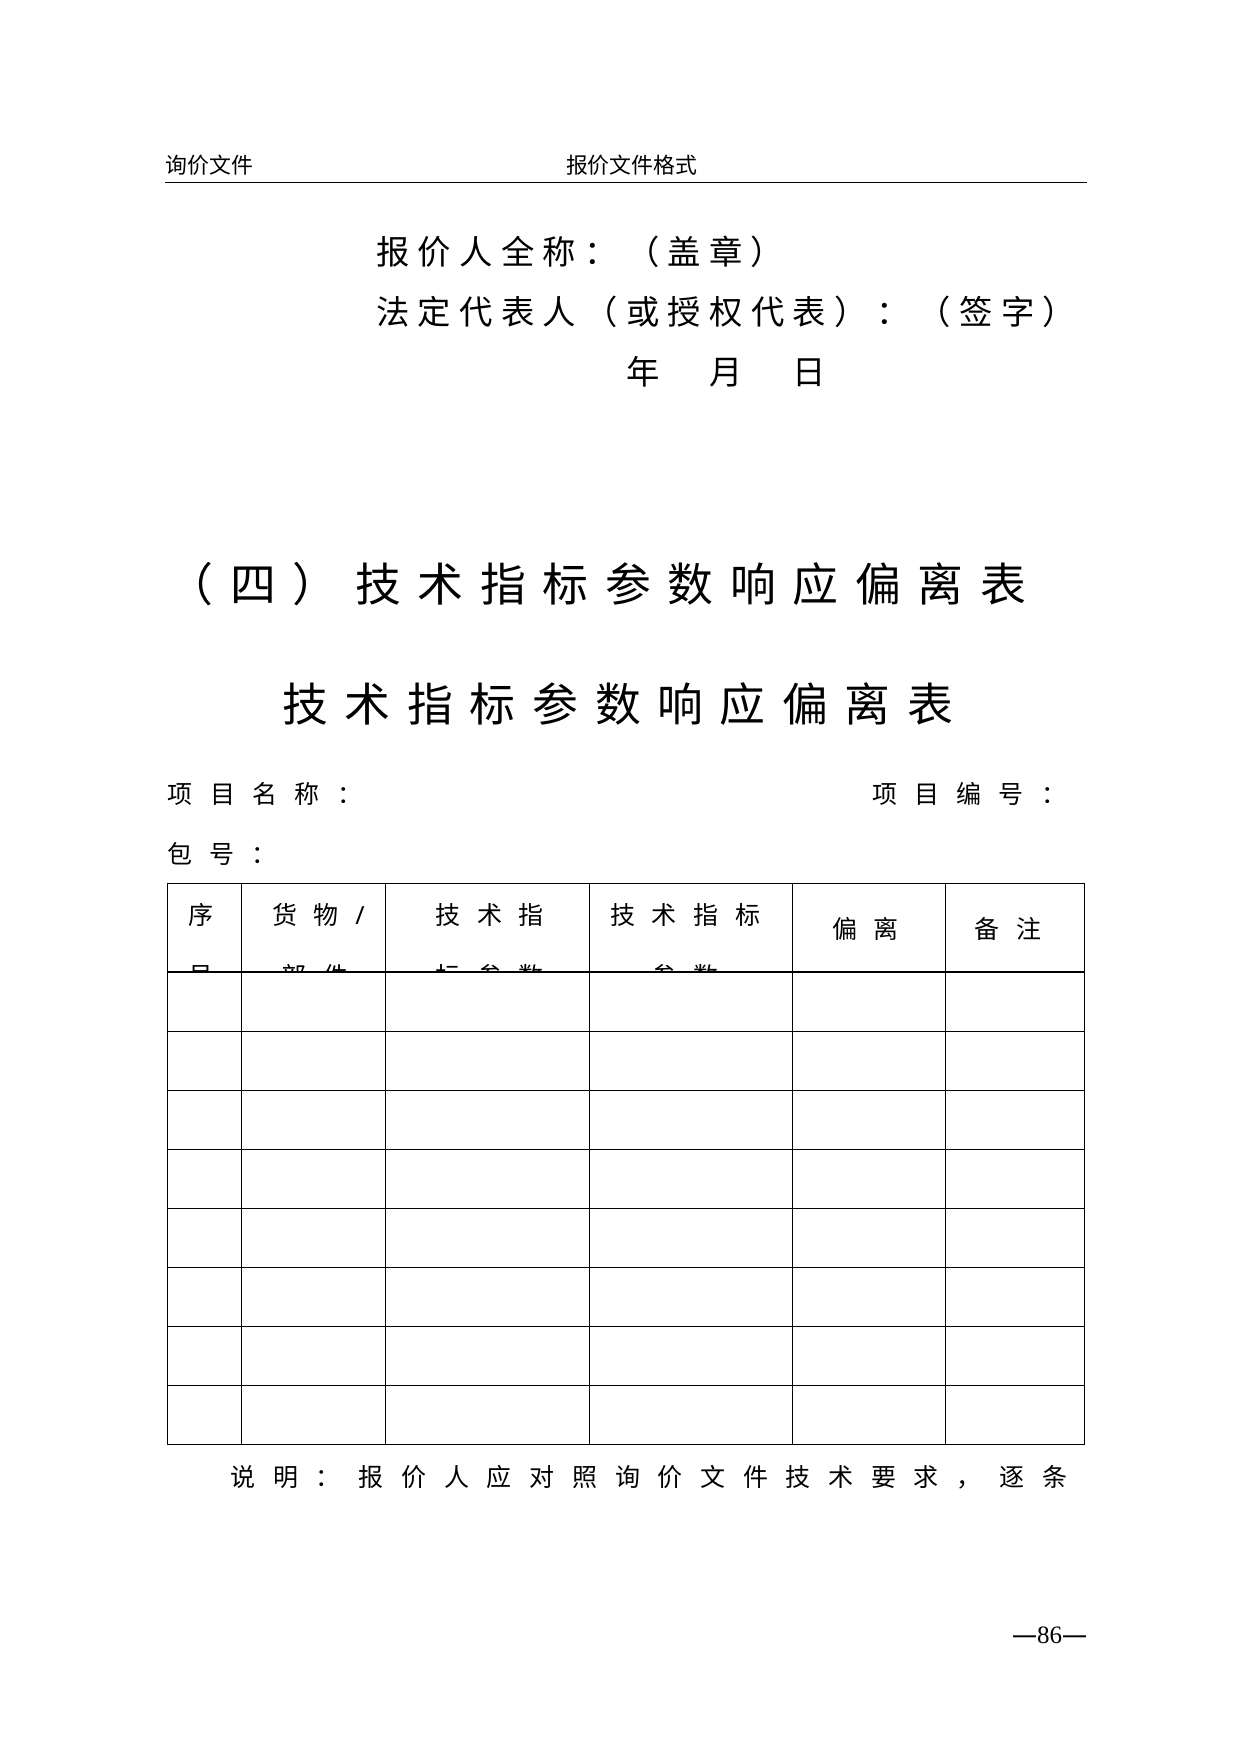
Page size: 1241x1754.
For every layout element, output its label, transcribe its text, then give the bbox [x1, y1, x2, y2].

table_cell [386, 1386, 589, 1444]
table_cell [168, 1268, 241, 1326]
table_cell [168, 1386, 241, 1444]
table_cell [386, 973, 589, 1031]
text 项目名称： 项目编号： 包号： [168, 762, 1084, 883]
table_cell [793, 1209, 945, 1267]
table_cell [793, 1150, 945, 1208]
table_cell [386, 1209, 589, 1267]
table_cell [168, 1150, 241, 1208]
table_cell [242, 1209, 385, 1267]
table_cell [242, 973, 385, 1031]
table_cell [168, 1091, 241, 1149]
table_cell [386, 1268, 589, 1326]
table_cell [793, 1268, 945, 1326]
table_cell [386, 1091, 589, 1149]
table_cell [590, 1268, 792, 1326]
table_cell [946, 1150, 1084, 1208]
table_cell [590, 1091, 792, 1149]
table_header 备注 [946, 884, 1084, 971]
table_cell [242, 1150, 385, 1208]
table_cell [386, 1327, 589, 1385]
table_cell [946, 973, 1084, 1031]
table_cell [793, 1327, 945, 1385]
table_cell [168, 1209, 241, 1267]
table_cell [168, 1327, 241, 1385]
table_cell [793, 1091, 945, 1149]
table_cell [590, 973, 792, 1031]
table_cell [946, 1091, 1084, 1149]
text 法定代表人（或授权代表）：（签字） [168, 280, 1084, 340]
table_cell [793, 1386, 945, 1444]
table_cell [590, 1386, 792, 1444]
table_cell [590, 1150, 792, 1208]
table_header 偏离 [793, 884, 945, 971]
table_cell [946, 1209, 1084, 1267]
table_cell [242, 1386, 385, 1444]
text 报价人全称：（盖章） [168, 219, 1084, 280]
table_cell [242, 1268, 385, 1326]
table_cell [386, 1032, 589, 1089]
table_header 技术指标参数 响应 [590, 884, 792, 971]
table_cell [242, 1091, 385, 1149]
table_cell [946, 1268, 1084, 1326]
table_cell [386, 1150, 589, 1208]
table_cell [946, 1327, 1084, 1385]
table_cell [168, 1032, 241, 1089]
table_header 技术指标参数 要求 [386, 884, 589, 971]
table_cell [590, 1209, 792, 1267]
table_cell [168, 973, 241, 1031]
table_cell [242, 1327, 385, 1385]
table_cell [946, 1386, 1084, 1444]
table_cell [590, 1032, 792, 1089]
text （四）技术指标参数响应偏离表 [168, 521, 1084, 642]
table_cell [946, 1032, 1084, 1089]
table_cell [590, 1327, 792, 1385]
text 技术指标参数响应偏离表 [168, 642, 1084, 762]
table_cell [793, 973, 945, 1031]
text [168, 1445, 1084, 1505]
table_cell [242, 1032, 385, 1089]
table_header 序号 [168, 884, 241, 971]
table_cell [793, 1032, 945, 1089]
text 年 月 日 [168, 340, 1084, 400]
table_header 货物/部件 名称 [242, 884, 385, 971]
